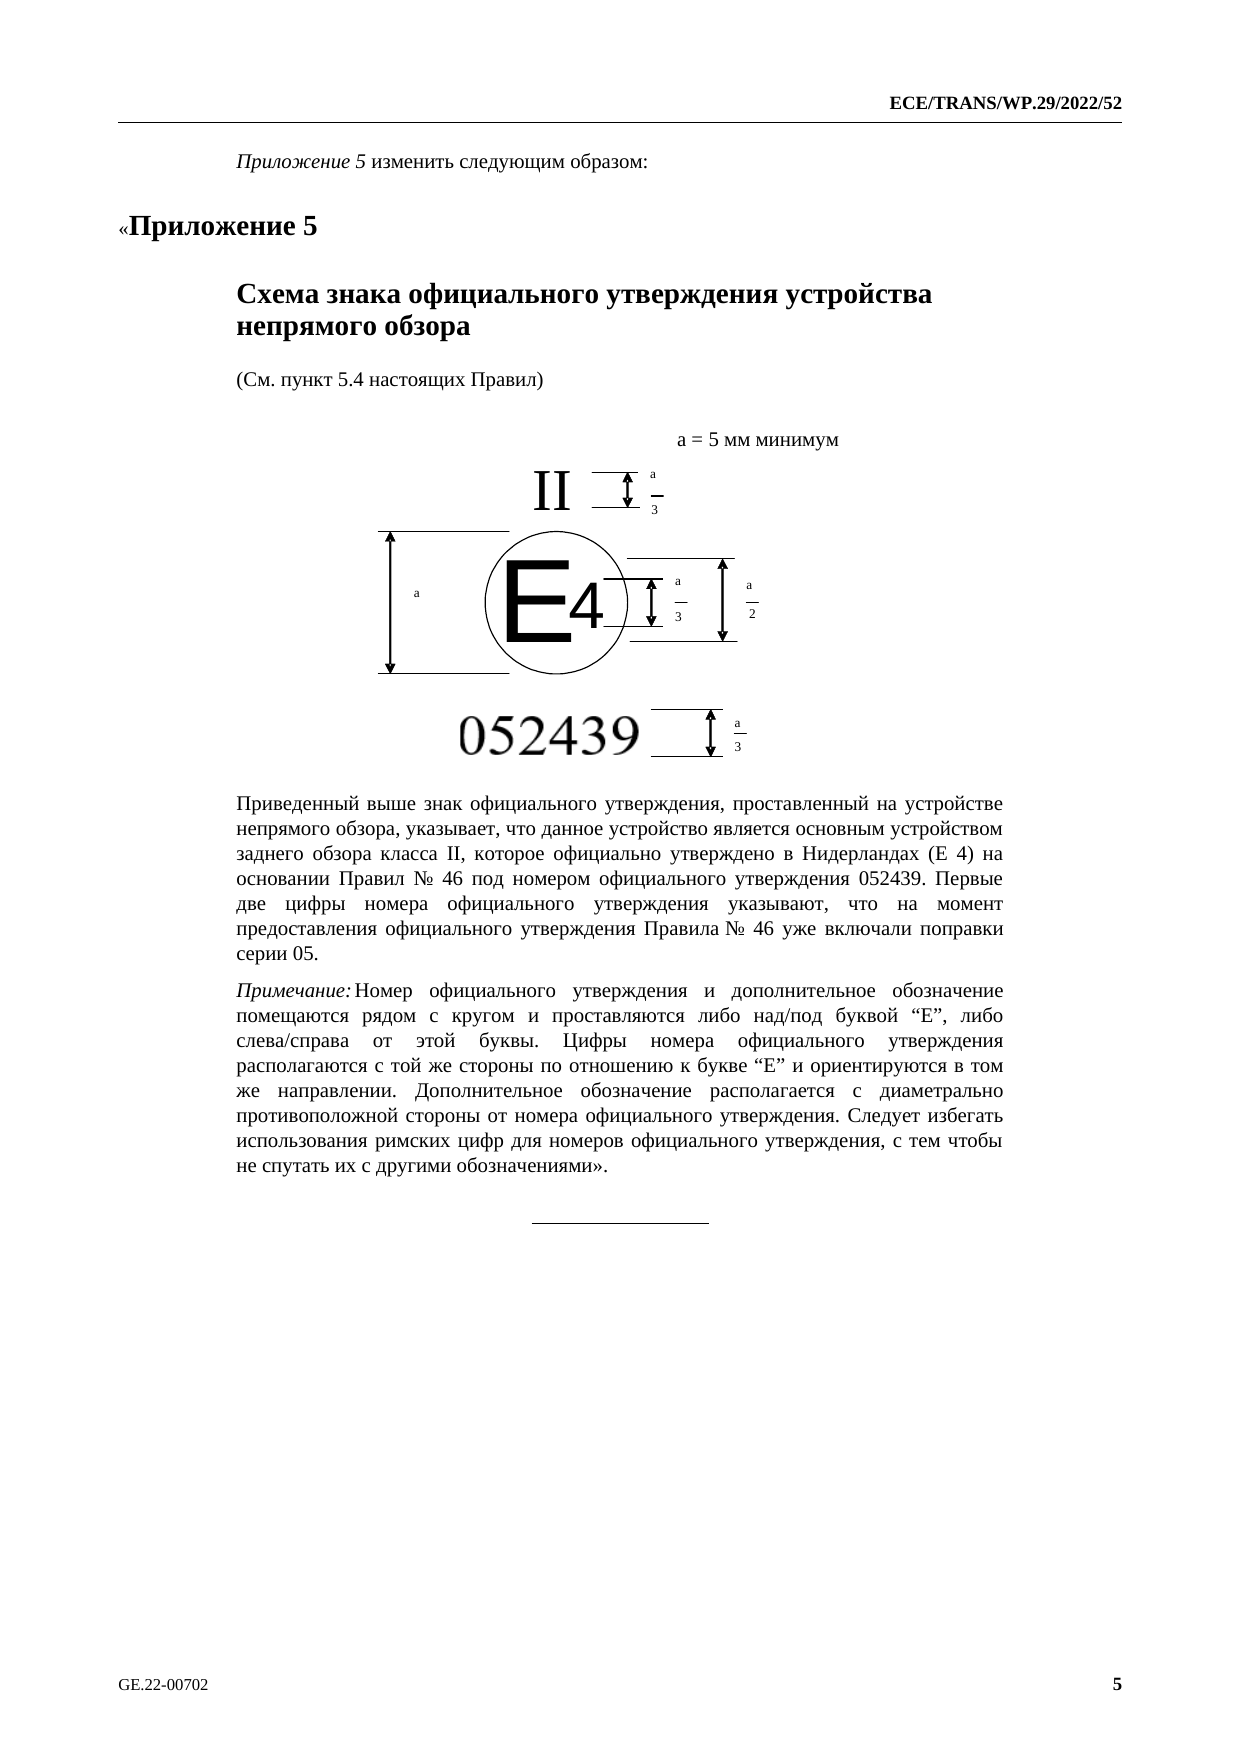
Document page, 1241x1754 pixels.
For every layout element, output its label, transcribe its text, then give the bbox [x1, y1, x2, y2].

text Примечание: Номер официального утверждения и дополнительное обозначение помещаются рядом с кругом и проставляются либо над/под буквой “Е”, либо слева/справа от этой буквы. Цифры номера официального утверждения располагаются с той же стороны по отношению к букве “Е” и ориентируются в том же направлении. Дополнительное обозначение располагается с диаметрально противоположной стороны от номера официального утверждения. Следует избегать использования римских цифр для номеров официального утверждения, с тем чтобы не спутать их с другими обозначениями». [236, 977, 1004, 1177]
text (См. пункт 5.4 настоящих Правил) [236, 366, 1004, 391]
text Приложение 5 изменить следующим образом: [236, 148, 1004, 173]
picture [460, 709, 640, 767]
text «Приложение 5 [118, 210, 1004, 241]
text Приведенный выше знак официального утверждения, проставленный на устройстве непрямого обзора, указывает, что данное устройство является основным устройством заднего обзора класса II, которое официально утверждено в Нидерландах (Е 4) на основании Правил № 46 под номером официального утверждения 052439. Первые две цифры номера официального утверждения указывают, что на момент предоставления официального утверждения Правила № 46 уже включали поправки серии 05. [236, 790, 1004, 965]
text Схема знака официального утверждения устройства непрямого обзора [118, 279, 1004, 341]
